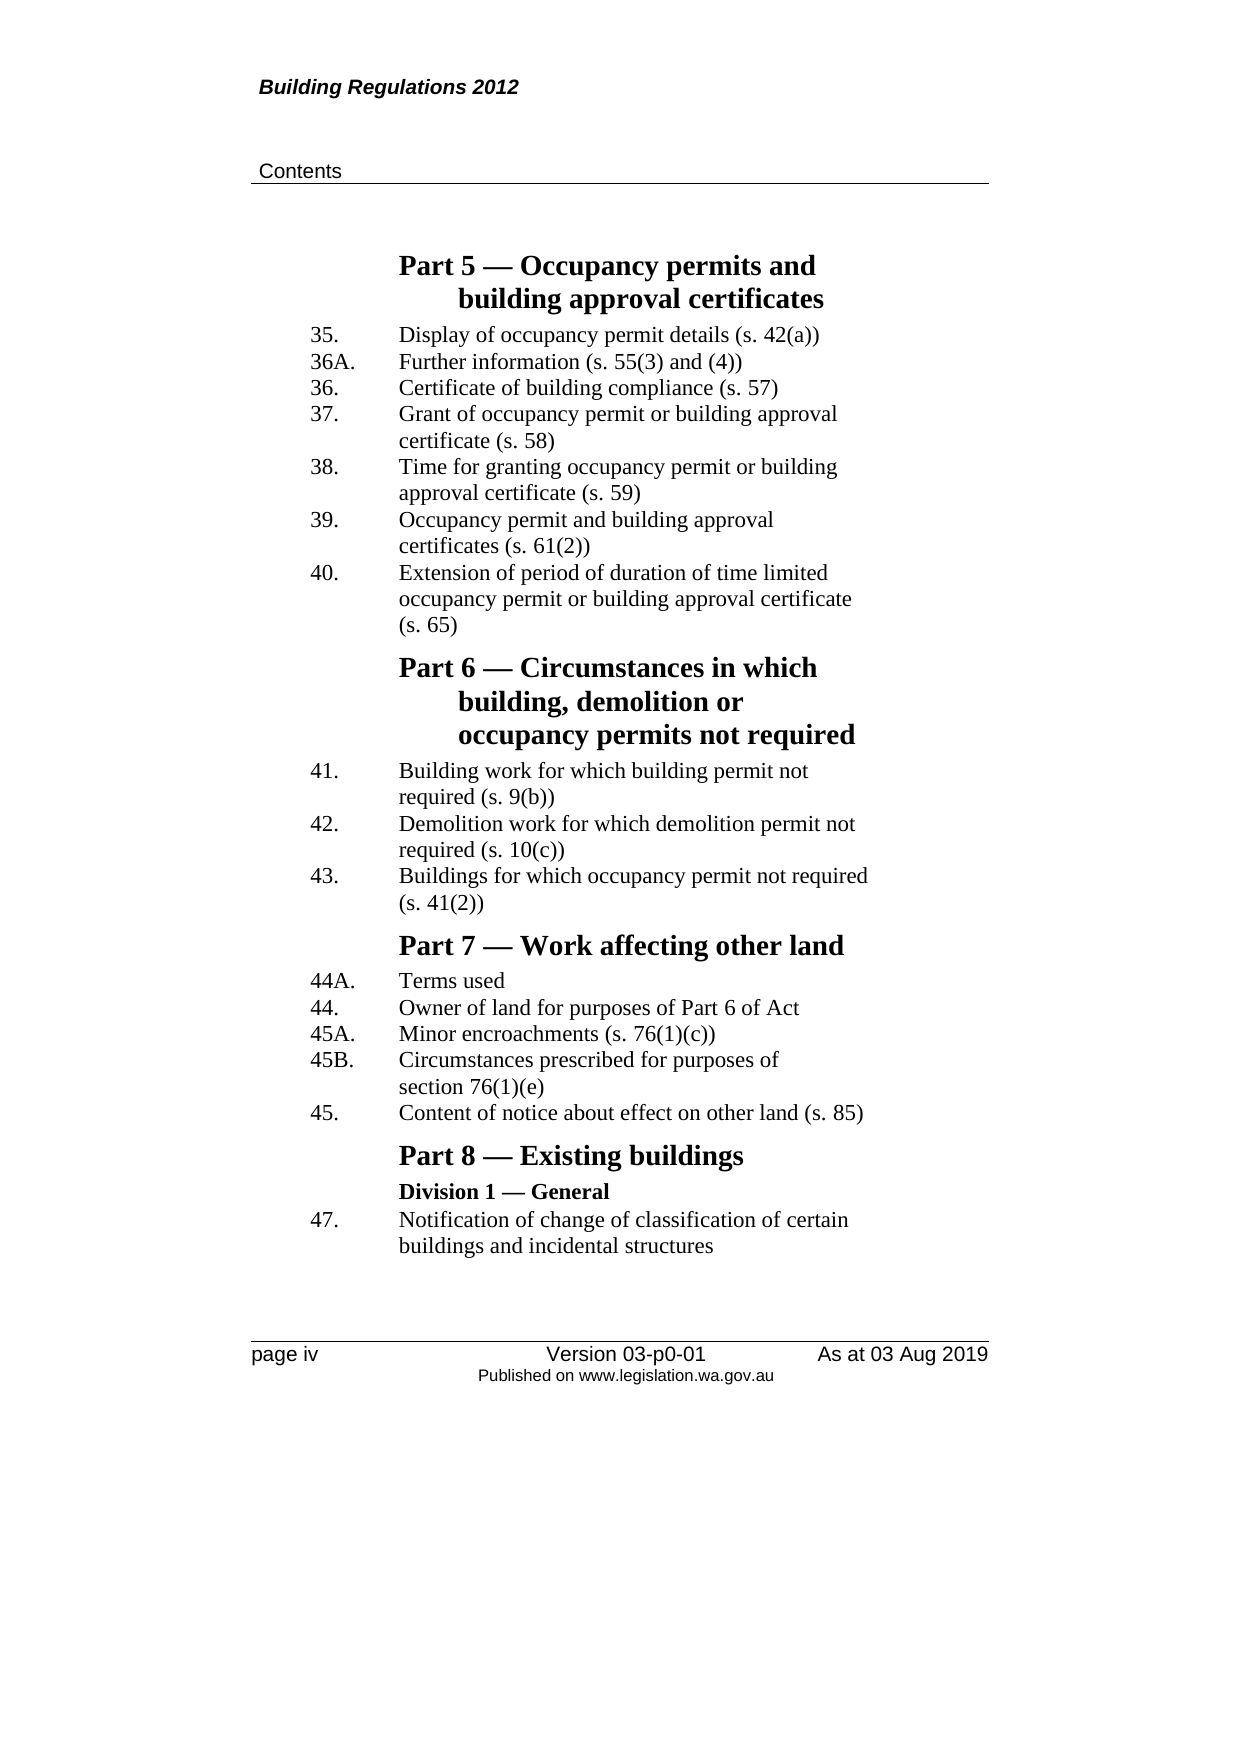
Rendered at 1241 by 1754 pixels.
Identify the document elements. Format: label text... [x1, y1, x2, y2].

text 45B. Circumstances prescribed for purposes of section 76(1)(e) 60 [310, 1046, 871, 1099]
text 45A. Minor encroachments (s. 76(1)(c)) 59 [310, 1020, 871, 1046]
text 43. Buildings for which occupancy permit not required (s. 41(2)) 57 [310, 862, 871, 915]
text Part 7 — Work affecting other land [399, 928, 871, 961]
text 39. Occupancy permit and building approval certificates (s. 61(2)) 53 [310, 506, 871, 558]
text 36A. Further information (s. 55(3) and (4)) 50 [310, 348, 871, 374]
text Division 1 — General [399, 1178, 871, 1204]
text 36. Certificate of building compliance (s. 57) 51 [310, 374, 871, 400]
text 40. Extension of period of duration of time limited occupancy permit or building approval certificate (s. 65) 53 [310, 558, 871, 638]
text Part 6 — Circumstances in which building, demolition or occupancy permits not required [399, 650, 871, 751]
text 47. Notification of change of classification of certain buildings and incidental structures 62 [310, 1206, 871, 1259]
text Part 8 — Existing buildings [399, 1138, 871, 1172]
text 42. Demolition work for which demolition permit not required (s. 10(c)) 57 [310, 810, 871, 862]
text 41. Building work for which building permit not required (s. 9(b)) 56 [310, 757, 871, 810]
text 38. Time for granting occupancy permit or building approval certificate (s. 59) 53 [310, 453, 871, 506]
text 44A. Terms used 59 [310, 967, 871, 994]
text 35. Display of occupancy permit details (s. 42(a)) 50 [310, 321, 871, 348]
text 37. Grant of occupancy permit or building approval certificate (s. 58) 52 [310, 400, 871, 453]
text 45. Content of notice about effect on other land (s. 85) 61 [310, 1099, 871, 1126]
text 44. Owner of land for purposes of Part 6 of Act 59 [310, 994, 871, 1020]
text Part 5 — Occupancy permits and building approval certificates [399, 248, 871, 315]
